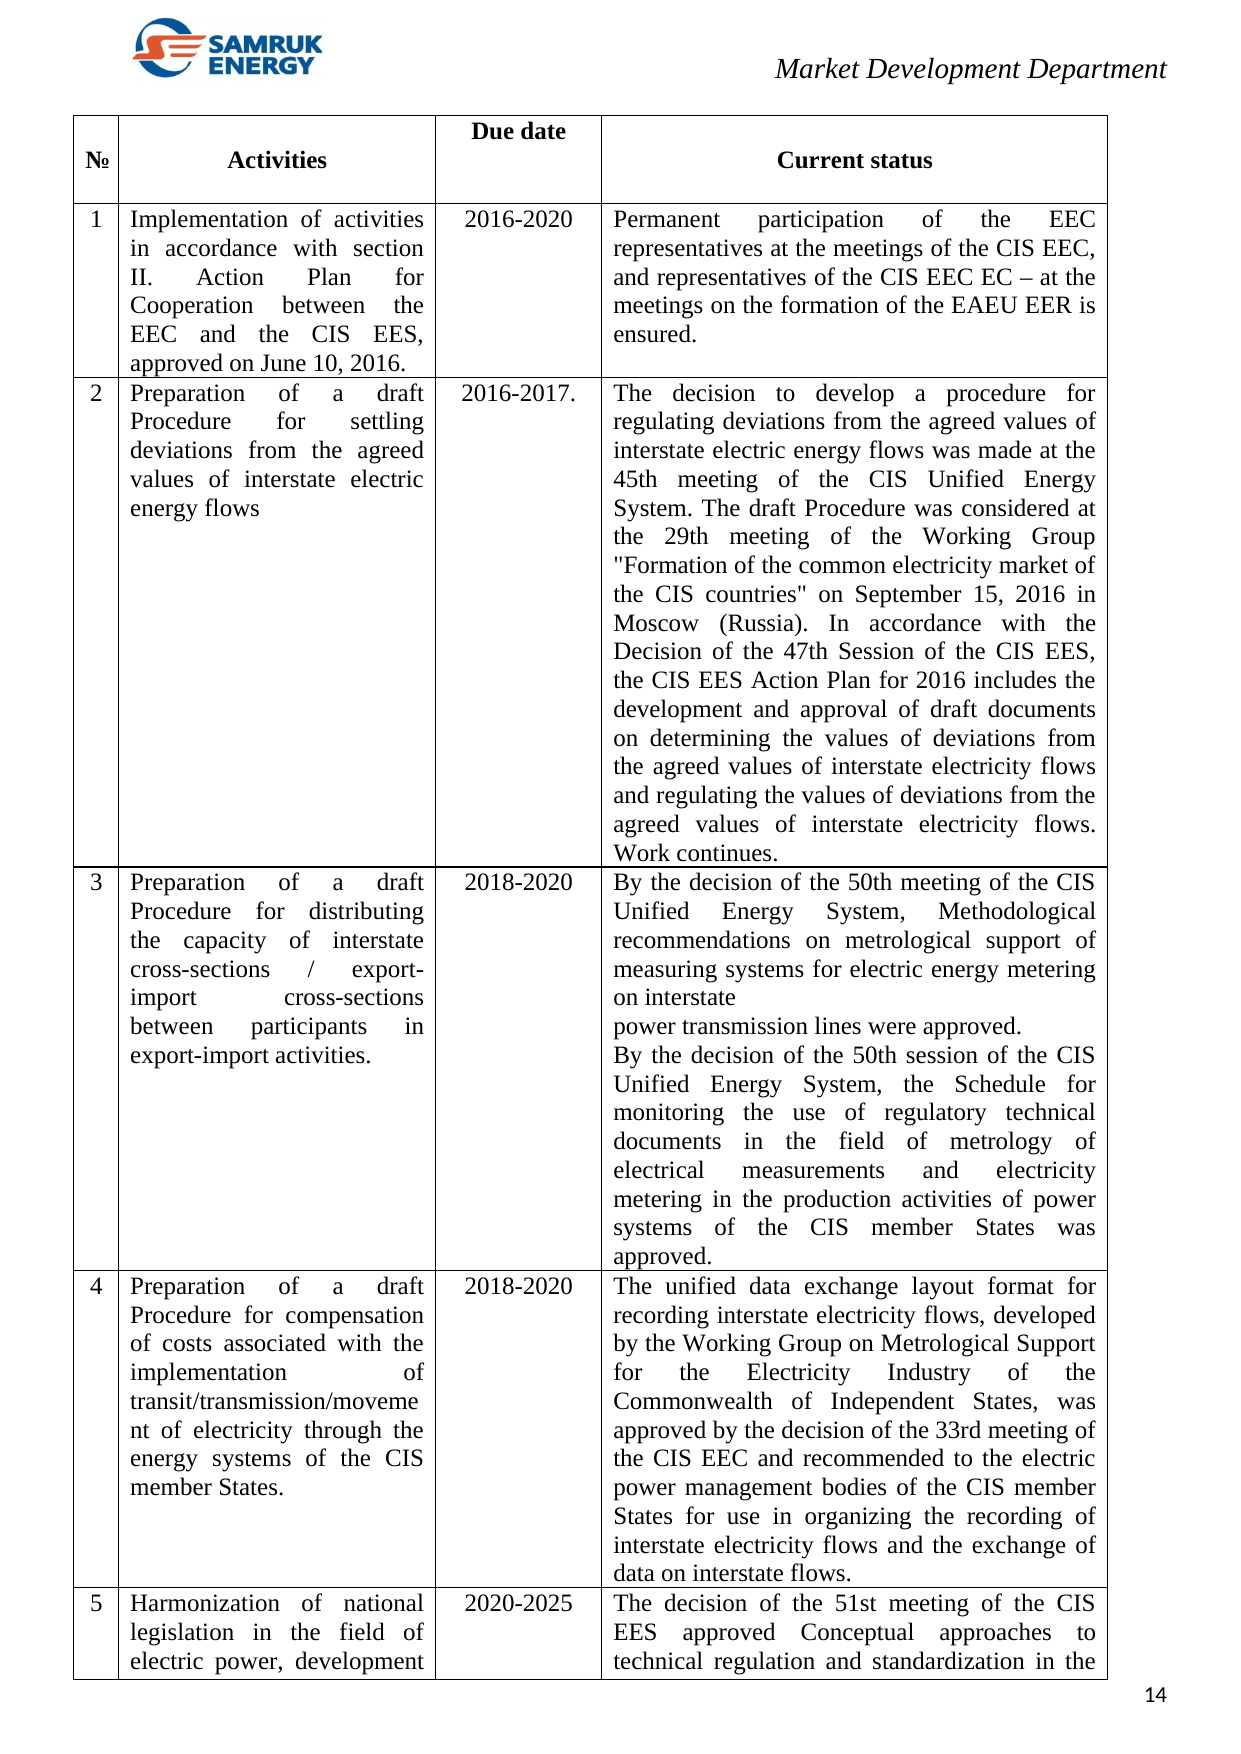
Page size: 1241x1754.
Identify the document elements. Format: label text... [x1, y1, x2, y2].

table_cell Preparation of a draft Procedure for distributing the capacity of interstate cross-sections / export-import cross-sections between participants in export-import activities. [119, 868, 435, 1270]
table_cell 2016-2020 [436, 204, 601, 377]
table_cell 1 [74, 204, 118, 377]
table_cell Permanent participation of the EEC representatives at the meetings of the CIS EEC, and representatives of the CIS EEC EC – at the meetings on the formation of the EAEU EER is ensured. [602, 204, 1107, 377]
table_cell 2020-2025 [436, 1588, 601, 1679]
table_cell 3 [74, 868, 118, 1270]
table_header Activities [119, 116, 435, 203]
table_cell The decision to develop a procedure for regulating deviations from the agreed values of interstate electric energy flows was made at the 45th meeting of the CIS Unified Energy System. The draft Procedure was considered at the 29th meeting of the Working Group "Formation of the common electricity market of the CIS countries" on September 15, 2016 in Moscow (Russia). In accordance with the Decision of the 47th Session of the CIS EES, the CIS EES Action Plan for 2016 includes the development and approval of draft documents on determining the values of deviations from the agreed values of interstate electricity flows and regulating the values of deviations from the agreed values of interstate electricity flows. Work continues. [602, 378, 1107, 866]
table_header Current status [602, 116, 1107, 203]
table_cell 5 [74, 1588, 118, 1679]
table_header Due date [436, 116, 601, 203]
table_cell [119, 1588, 435, 1679]
table_cell 2018-2020 [436, 868, 601, 1270]
picture [132, 17, 323, 82]
table_cell By the decision of the 50th meeting of the CIS Unified Energy System, Methodological recommendations on metrological support of measuring systems for electric energy metering on interstate power transmission lines were approved. By the decision of the 50th session of the CIS Unified Energy System, the Schedule for monitoring the use of regulatory technical documents in the field of metrology of electrical measurements and electricity metering in the production activities of power systems of the CIS member States was approved. [602, 868, 1107, 1270]
table_cell 2018-2020 [436, 1271, 601, 1587]
table_cell Implementation of activities in accordance with section II. Action Plan for Cooperation between the EEC and the CIS EES, approved on June 10, 2016. [119, 204, 435, 377]
table_cell The unified data exchange layout format for recording interstate electricity flows, developed by the Working Group on Metrological Support for the Electricity Industry of the Commonwealth of Independent States, was approved by the decision of the 33rd meeting of the CIS EEC and recommended to the electric power management bodies of the CIS member States for use in organizing the recording of interstate electricity flows and the exchange of data on interstate flows. [602, 1271, 1107, 1587]
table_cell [602, 1588, 1107, 1679]
table_cell 2 [74, 378, 118, 866]
table_cell 2016-2017. [436, 378, 601, 866]
table_cell Preparation of a draft Procedure for settling deviations from the agreed values of interstate electric energy flows [119, 378, 435, 866]
table_header № [74, 116, 118, 203]
table_cell 4 [74, 1271, 118, 1587]
table_cell Preparation of a draft Procedure for compensation of costs associated with the implementation of transit/transmission/movement of electricity through the energy systems of the CIS member States. [119, 1271, 435, 1587]
